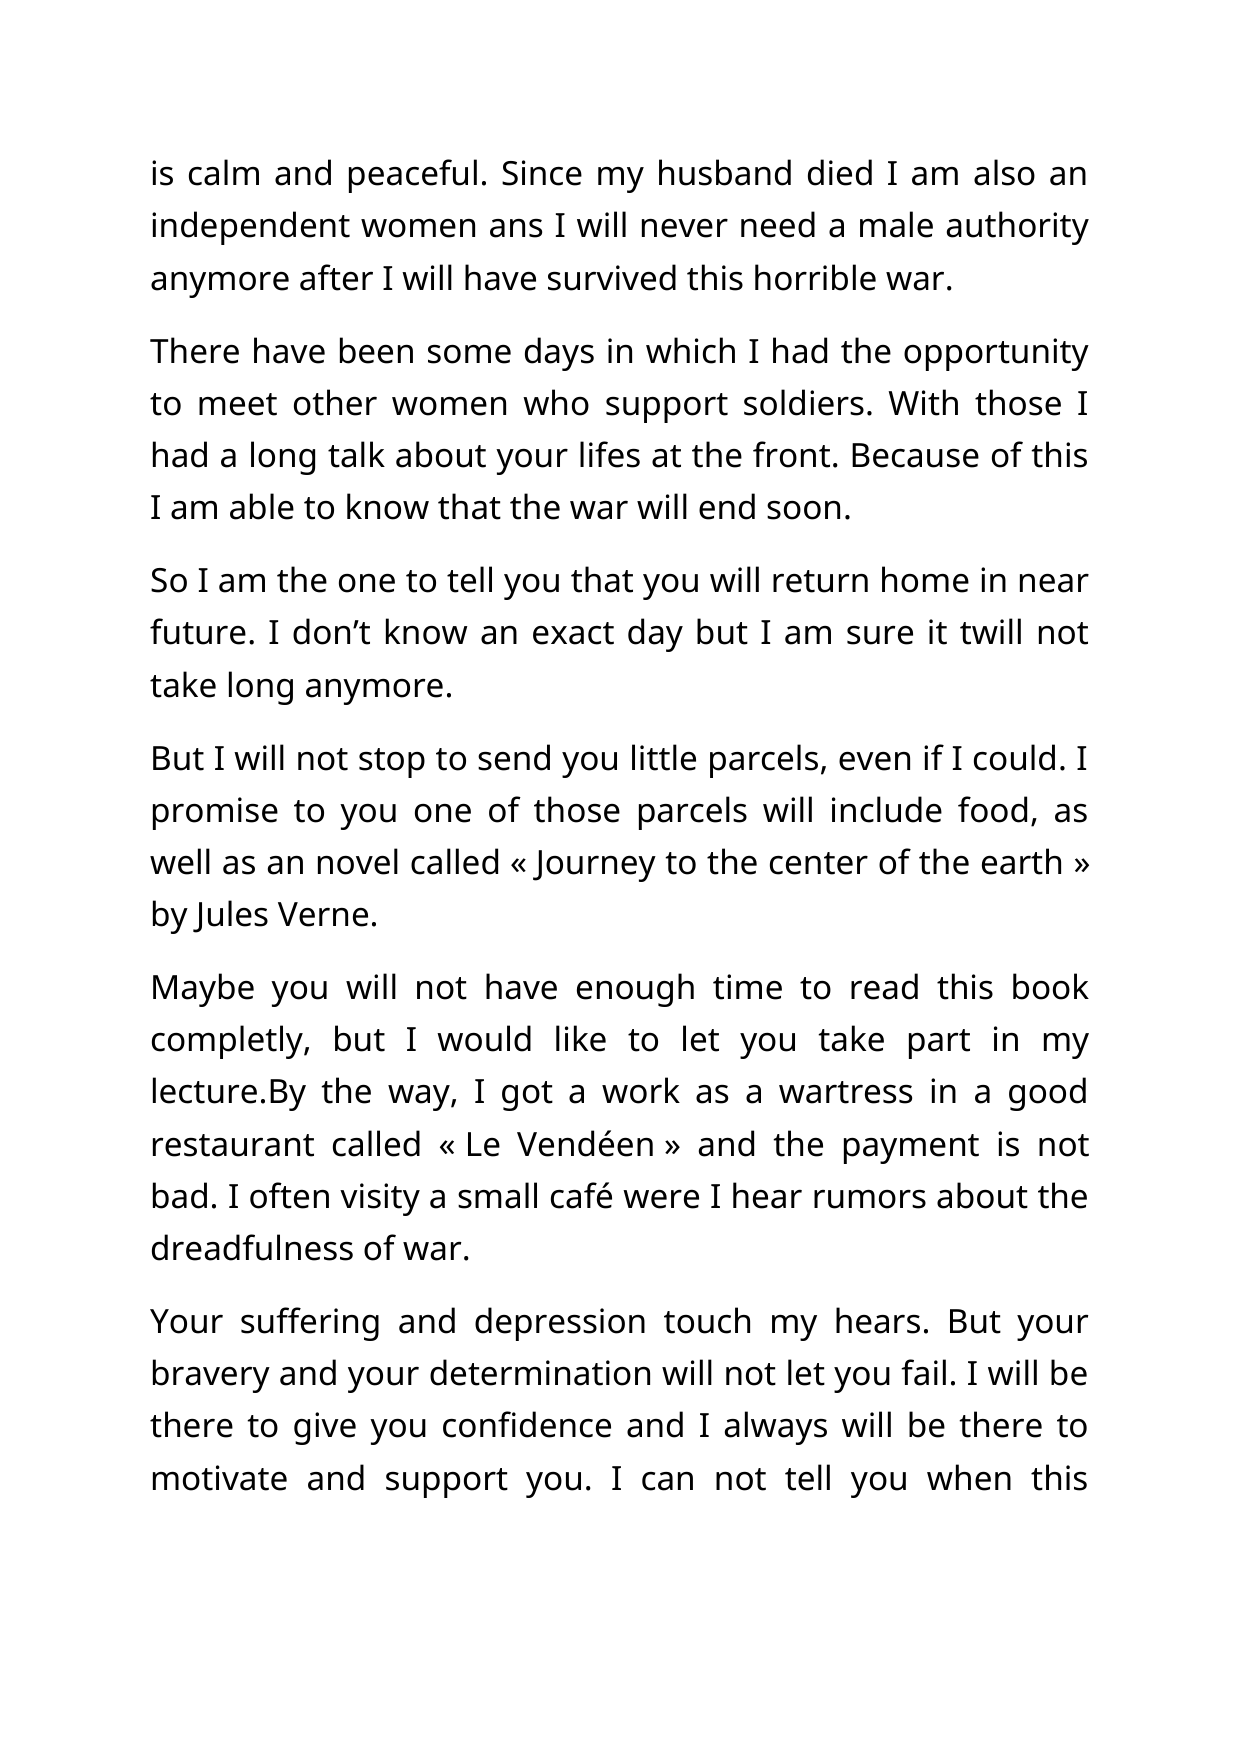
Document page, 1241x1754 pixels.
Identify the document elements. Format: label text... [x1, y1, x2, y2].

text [150, 1298, 1090, 1500]
text Maybe you will not have enough time to read this book completly, but I would like to let you take part in my lecture.By the way, I got a work as a wartress in a good restaurant called « Le Vendéen » and the payment is not bad. I often visity a small café were I hear rumors about the dreadfulness of war. [150, 964, 1090, 1270]
text But I will not stop to send you little parcels, even if I could. I promise to you one of those parcels will include food, as well as an novel called « Journey to the center of the earth » by Jules Verne. [150, 734, 1090, 936]
text So I am the one to tell you that you will return home in near future. I don’t know an exact day but I am sure it twill not take long anymore. [150, 557, 1090, 707]
text There have been some days in which I had the opportunity to meet other women who support soldiers. With those I had a long talk about your lifes at the front. Because of this I am able to know that the war will end soon. [150, 327, 1090, 529]
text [150, 150, 1090, 300]
